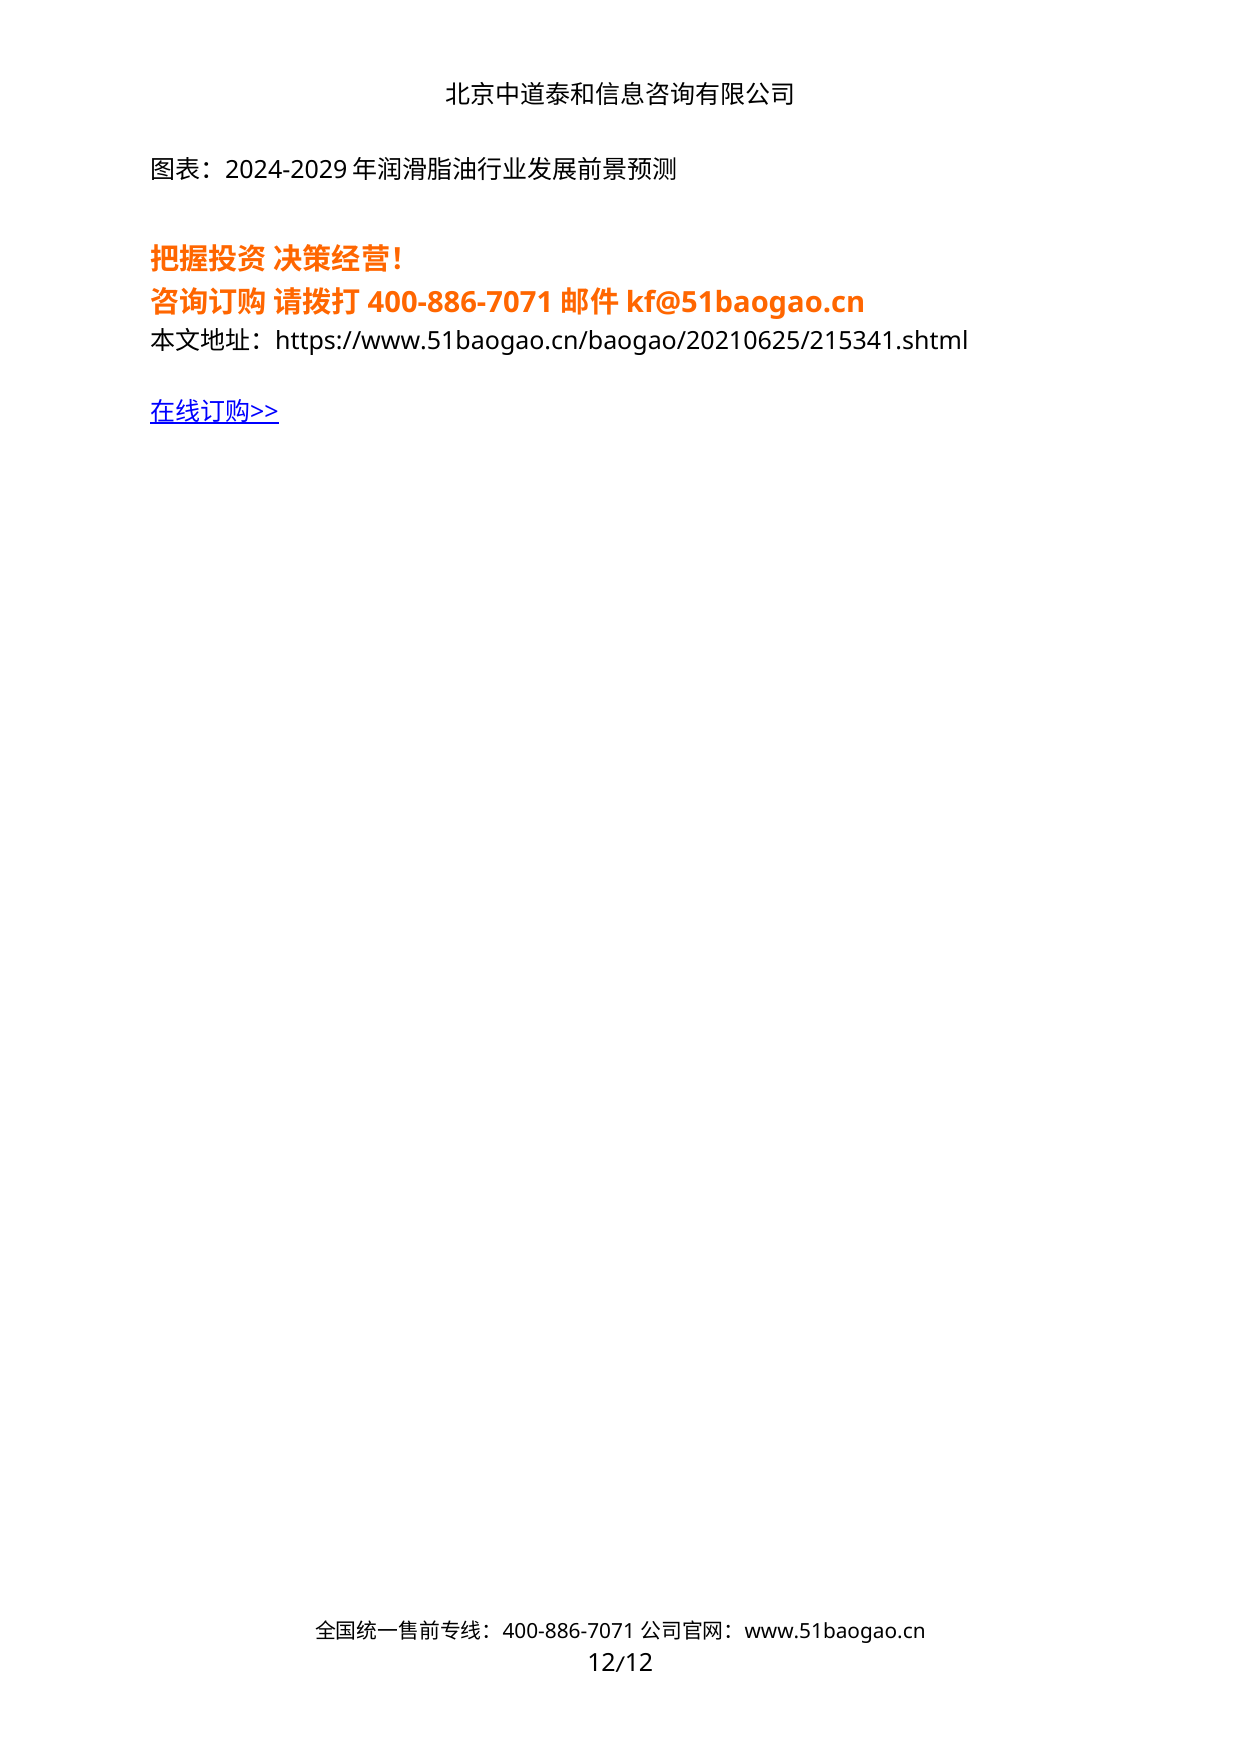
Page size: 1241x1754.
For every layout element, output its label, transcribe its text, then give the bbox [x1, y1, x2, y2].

text 图表：2024-2029年润滑脂油行业发展前景预测 [150, 150, 1090, 186]
text 把握投资 决策经营！咨询订购 请拨打 400-886-7071 邮件 kf@51baogao.cn本文地址：https://www.51baogao.cn/baogao/20210625/215341.shtml [150, 202, 1090, 357]
text 在线订购>> [150, 357, 1090, 427]
